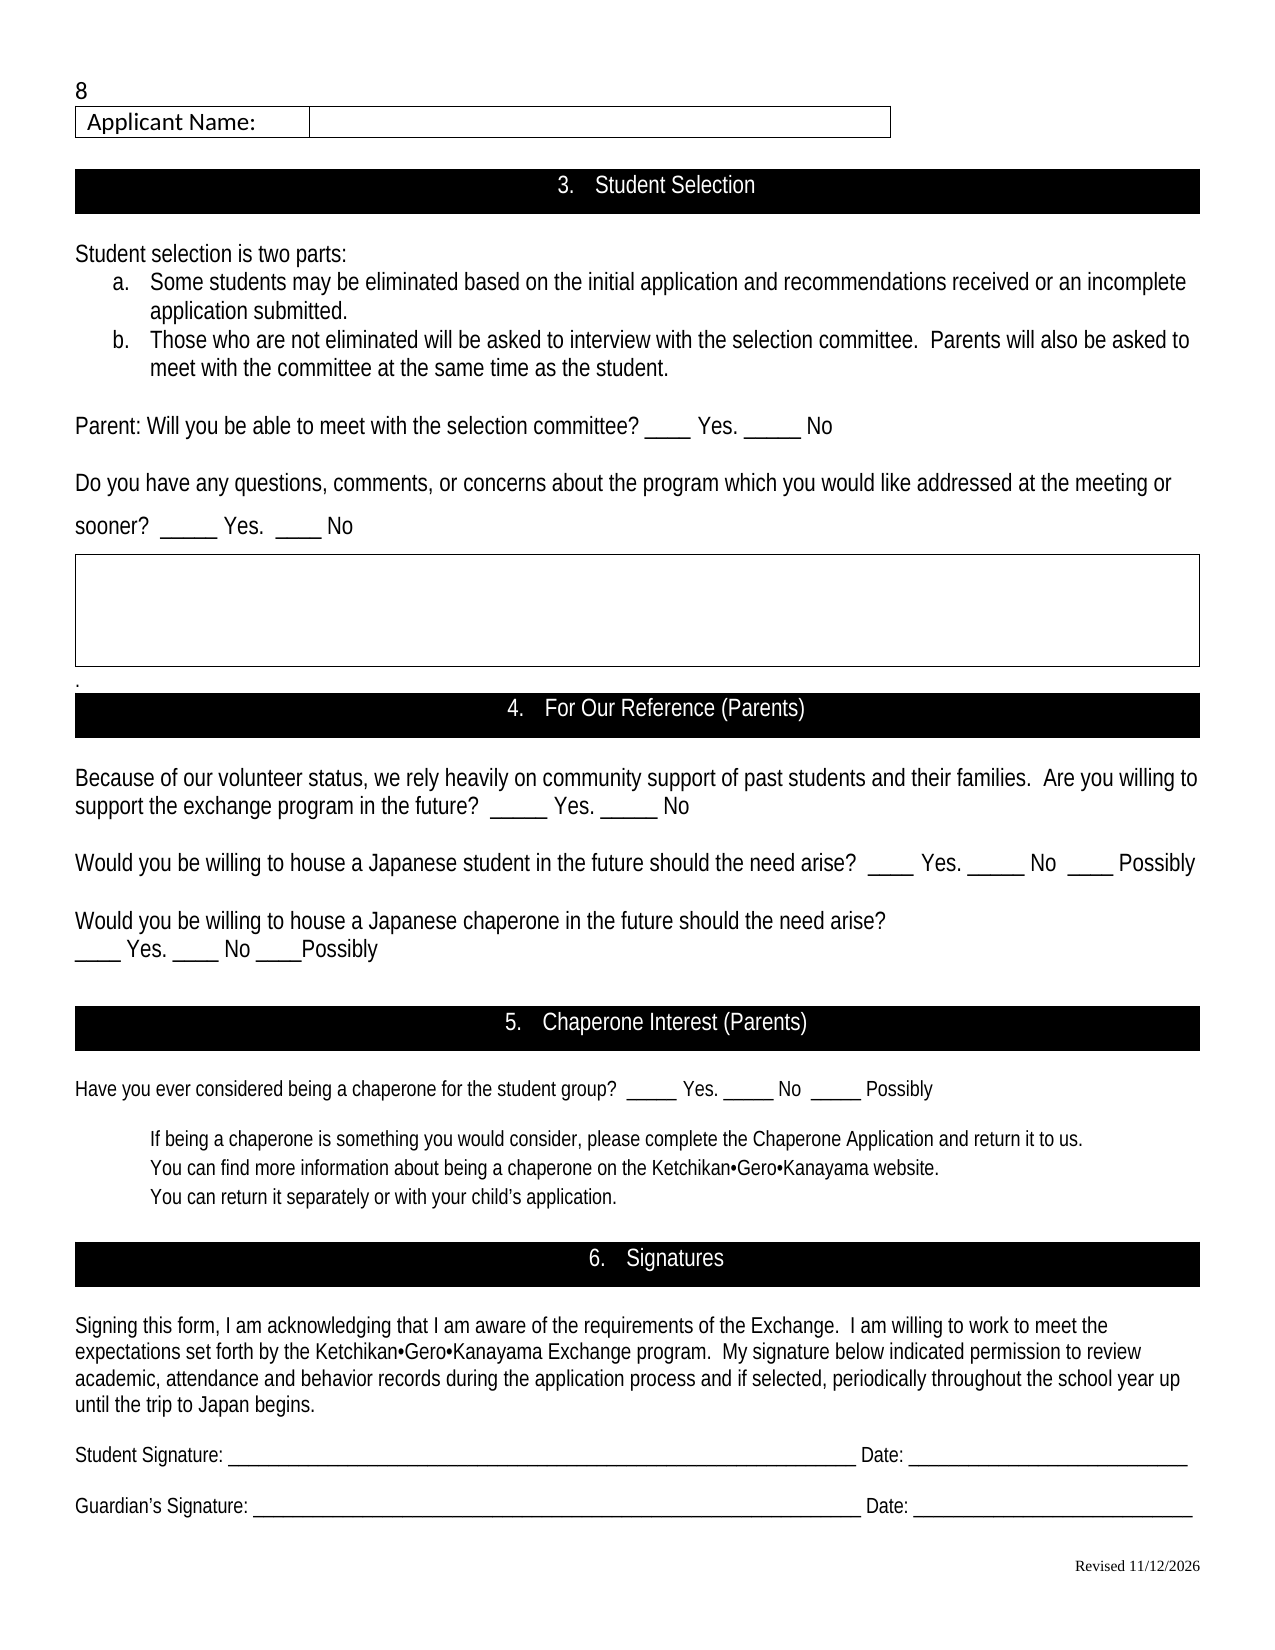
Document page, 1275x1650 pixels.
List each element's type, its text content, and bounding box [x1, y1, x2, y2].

text . [75, 667, 1200, 692]
list Some students may be eliminated based on the initial application and recommendations received or an incomplete application submitted. [112, 267, 1200, 325]
text You can return it separately or with your child’s application. [150, 1184, 1200, 1209]
text Would you be willing to house a Japanese chaperone in the future should the need arise? [75, 906, 1200, 934]
text Have you ever considered being a chaperone for the student group? _____ Yes. _____ No _____ Possibly [75, 1076, 1200, 1101]
table_header Signatures [76, 1243, 1199, 1286]
text Student selection is two parts: [75, 239, 1200, 267]
table_header [76, 555, 1199, 666]
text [75, 1492, 1200, 1518]
text Parent: Will you be able to meet with the selection committee? ____ Yes. _____ No [75, 411, 1200, 439]
text If being a chaperone is something you would consider, please complete the Chaperone Application and return it to us. [150, 1126, 1200, 1151]
table_header For Our Reference (Parents) [76, 694, 1199, 736]
list Those who are not eliminated will be asked to interview with the selection committee. Parents will also be asked to meet with the committee at the same time as the student. [112, 325, 1200, 382]
text Do you have any questions, comments, or concerns about the program which you would like addressed at the meeting or sooner? _____ Yes. ____ No [75, 468, 1200, 539]
text You can find more information about being a chaperone on the Ketchikan•Gero•Kanayama website. [150, 1155, 1200, 1180]
text Student Signature: _______________________________________________________________ Date: ____________________________ [75, 1442, 1200, 1467]
text Would you be willing to house a Japanese student in the future should the need arise? ____ Yes. _____ No ____ Possibly [75, 848, 1200, 877]
table_header Chaperone Interest (Parents) [76, 1007, 1199, 1050]
text Because of our volunteer status, we rely heavily on community support of past students and their families. Are you willing to support the exchange program in the future? _____ Yes. _____ No [75, 762, 1200, 820]
table_header Student Selection [76, 170, 1199, 213]
text Signing this form, I am acknowledging that I am aware of the requirements of the Exchange. I am willing to work to meet the expectations set forth by the Ketchikan•Gero•Kanayama Exchange program. My signature below indicated permission to review academic, attendance and behavior records during the application process and if selected, periodically throughout the school year up until the trip to Japan begins. [75, 1312, 1200, 1417]
text ____ Yes. ____ No ____Possibly [75, 934, 1200, 963]
